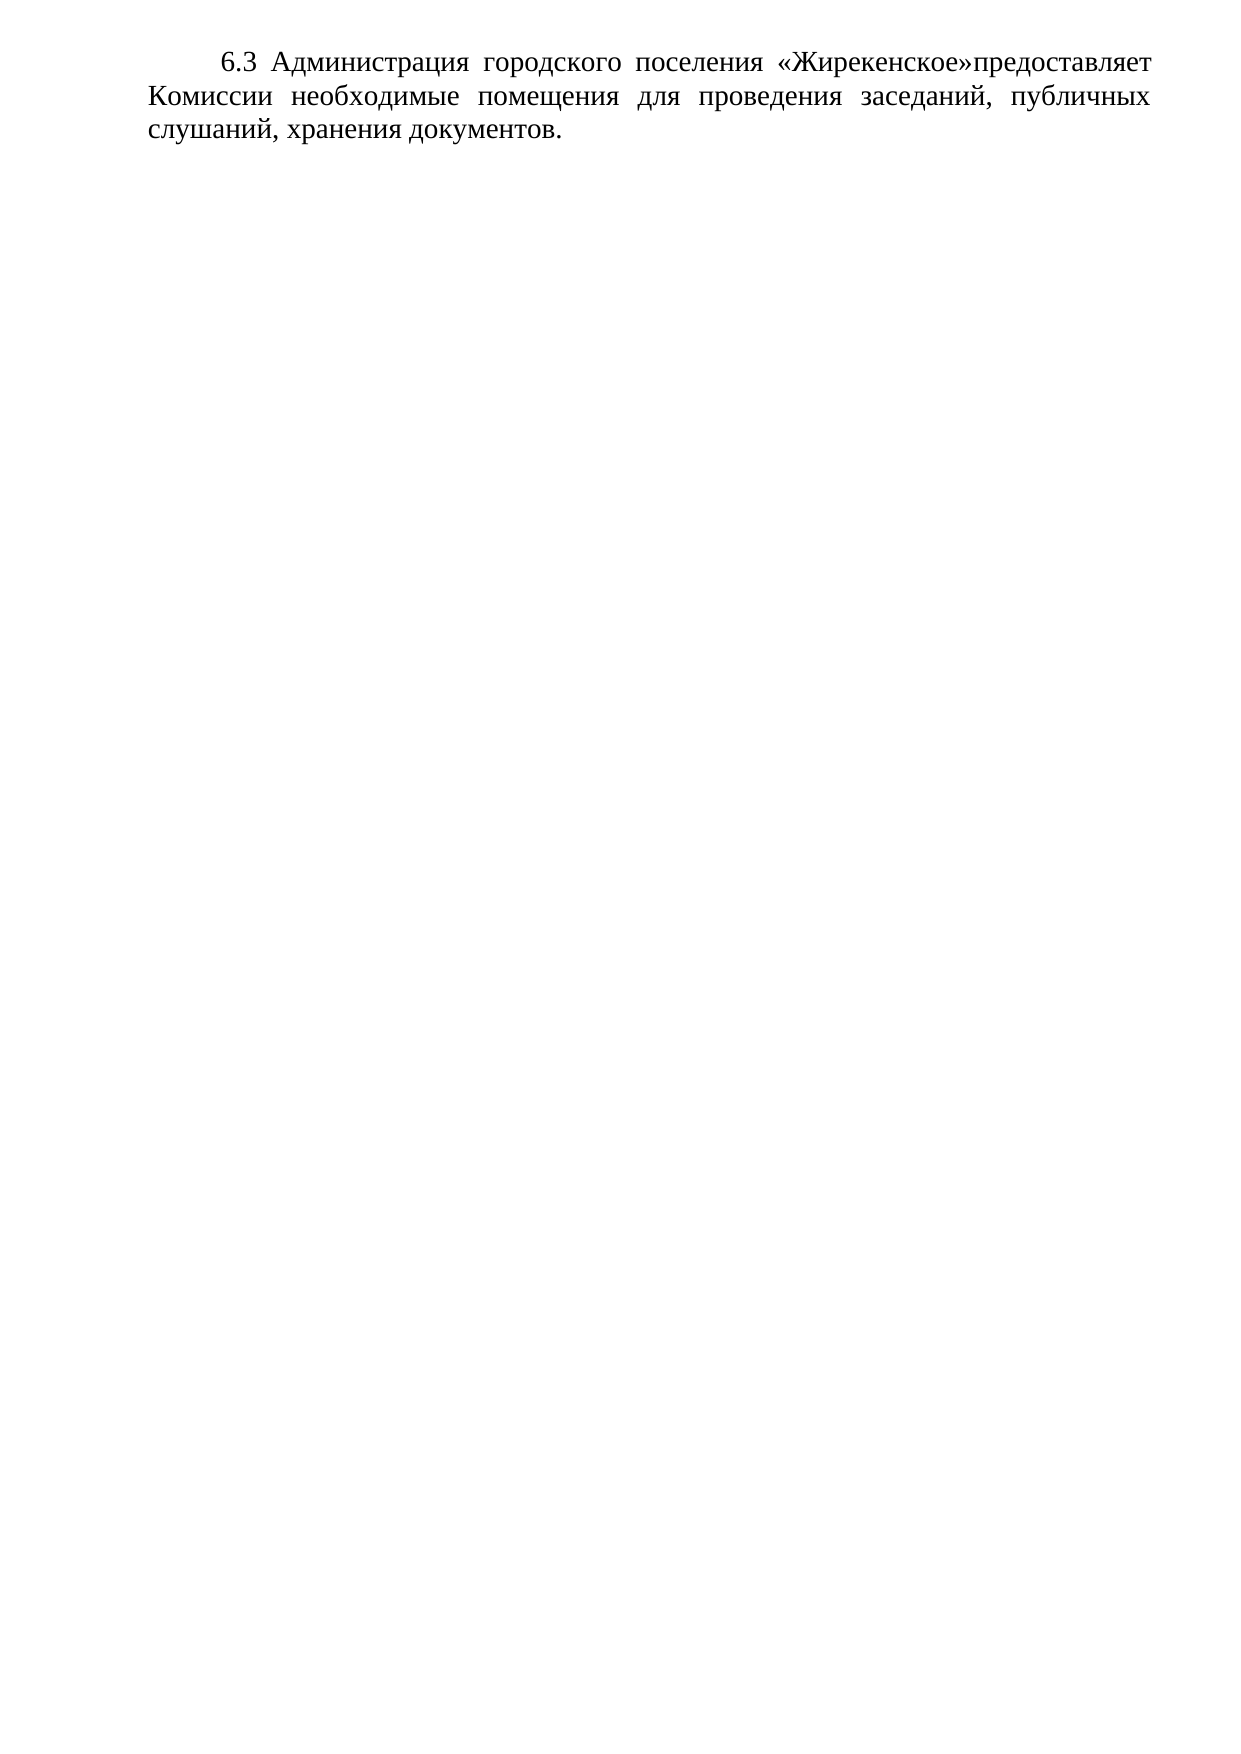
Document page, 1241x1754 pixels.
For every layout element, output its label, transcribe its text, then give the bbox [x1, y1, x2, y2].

text 6.3 Администрация городского поселения «Жирекенское»предоставляет Комиссии необходимые помещения для проведения заседаний, публичных слушаний, хранения документов. [148, 44, 1152, 145]
